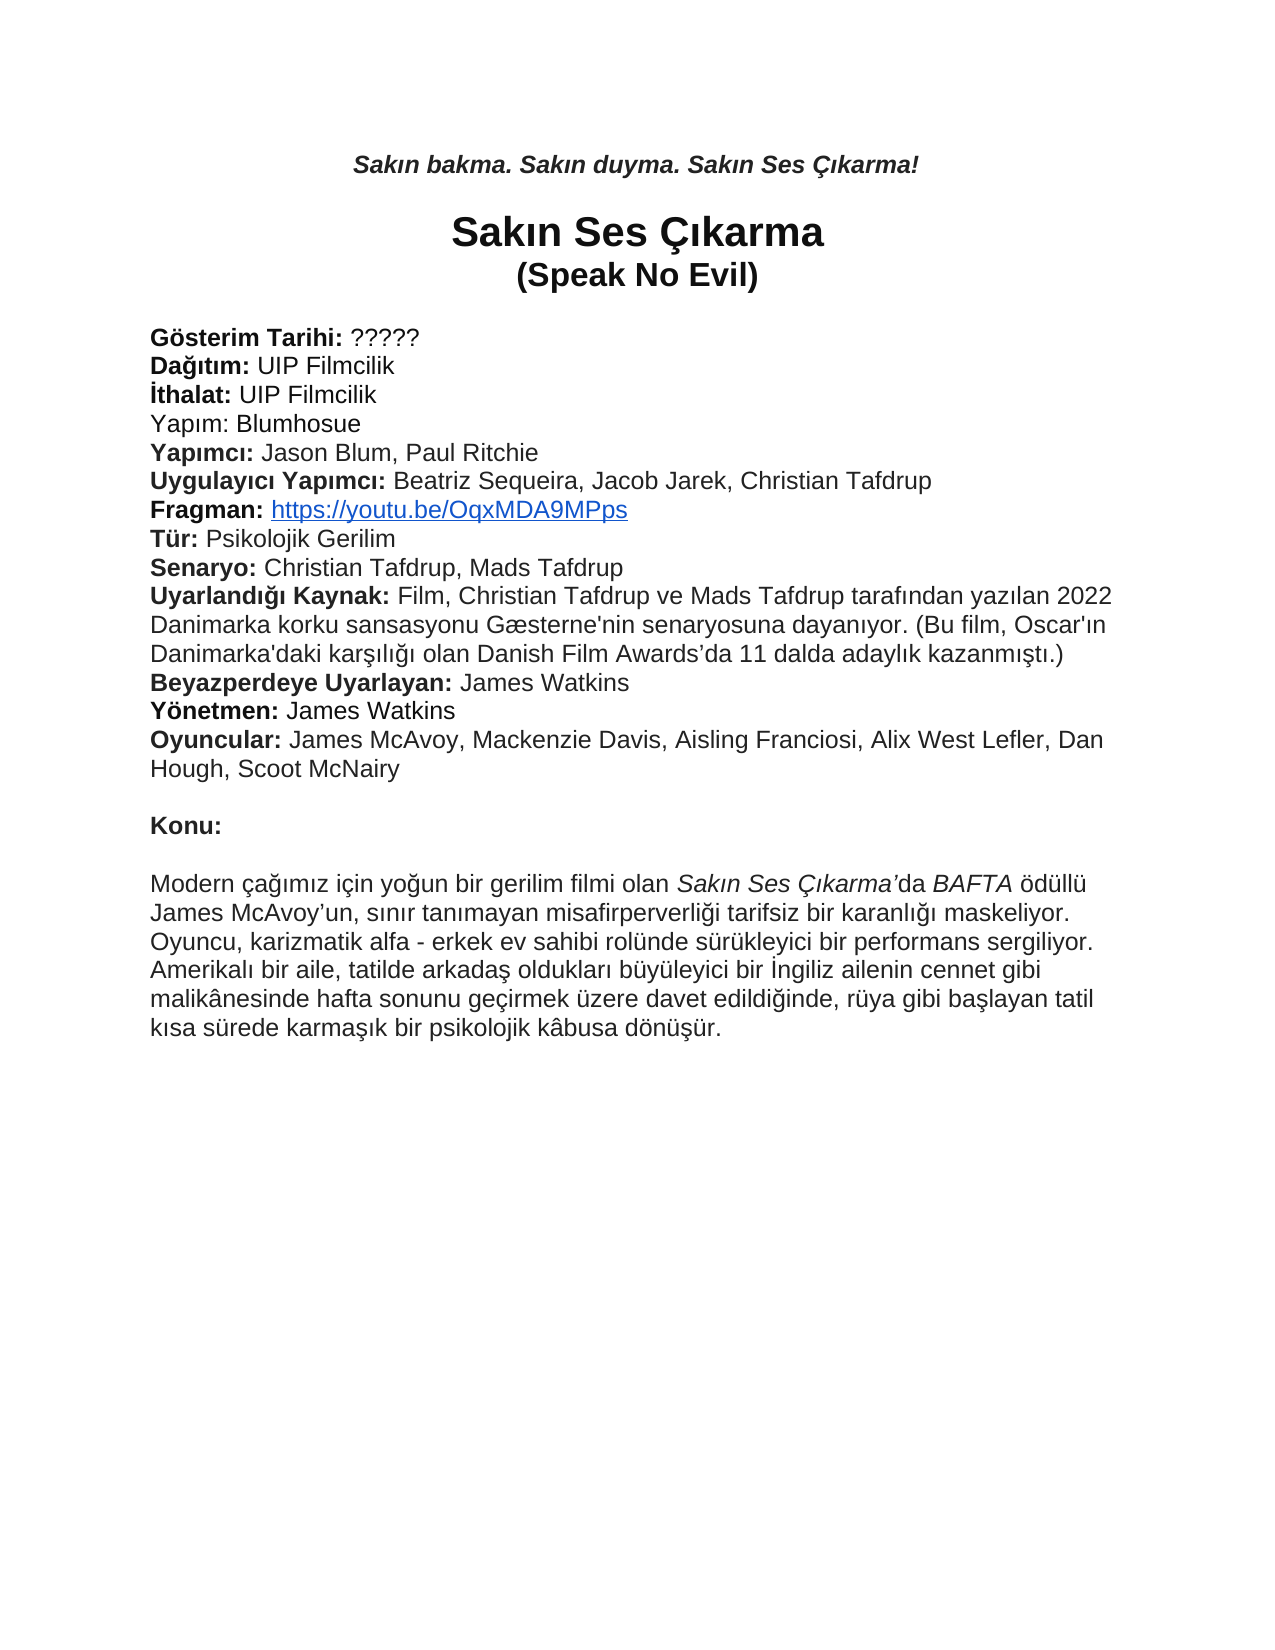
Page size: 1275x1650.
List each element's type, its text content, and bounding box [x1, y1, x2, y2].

text İthalat: UIP Filmcilik [150, 380, 1125, 409]
text Sakın Ses Çıkarma [150, 207, 1125, 255]
text Yönetmen: James Watkins [150, 696, 1125, 725]
text Konu: [150, 811, 1125, 840]
text (Speak No Evil) [150, 255, 1125, 294]
text Uyarlandığı Kaynak: Film, Christian Tafdrup ve Mads Tafdrup tarafından yazılan 2022 Danimarka korku sansasyonu Gæsterne'nin senaryosuna dayanıyor. (Bu film, Oscar'ın Danimarka'daki karşılığı olan Danish Film Awards’da 11 dalda adaylık kazanmıştı.) [150, 581, 1125, 668]
text Beyazperdeye Uyarlayan: James Watkins [150, 668, 1125, 696]
text Fragman: https://youtu.be/OqxMDA9MPps [150, 495, 1125, 524]
text Yapımcı: Jason Blum, Paul Ritchie [150, 438, 1125, 466]
text Uygulayıcı Yapımcı: Beatriz Sequeira, Jacob Jarek, Christian Tafdrup [150, 466, 1125, 495]
text Dağıtım: UIP Filmcilik [150, 351, 1125, 380]
text Yapım: Blumhosue [150, 409, 1125, 438]
text Modern çağımız için yoğun bir gerilim filmi olan Sakın Ses Çıkarma’da BAFTA ödüllü James McAvoy’un, sınır tanımayan misafirperverliği tarifsiz bir karanlığı maskeliyor. Oyuncu, karizmatik alfa - erkek ev sahibi rolünde sürükleyici bir performans sergiliyor. Amerikalı bir aile, tatilde arkadaş oldukları büyüleyici bir İngiliz ailenin cennet gibi malikânesinde hafta sonunu geçirmek üzere davet edildiğinde, rüya gibi başlayan tatil kısa sürede karmaşık bir psikolojik kâbusa dönüşür. [150, 869, 1125, 1042]
text Oyuncular: James McAvoy, Mackenzie Davis, Aisling Franciosi, Alix West Lefler, Dan Hough, Scoot McNairy [150, 725, 1125, 783]
text Sakın bakma. Sakın duyma. Sakın Ses Çıkarma! [150, 150, 1125, 179]
text Senaryo: Christian Tafdrup, Mads Tafdrup [150, 553, 1125, 581]
text Tür: Psikolojik Gerilim [150, 524, 1125, 553]
text Gösterim Tarihi: ????? [150, 323, 1125, 351]
